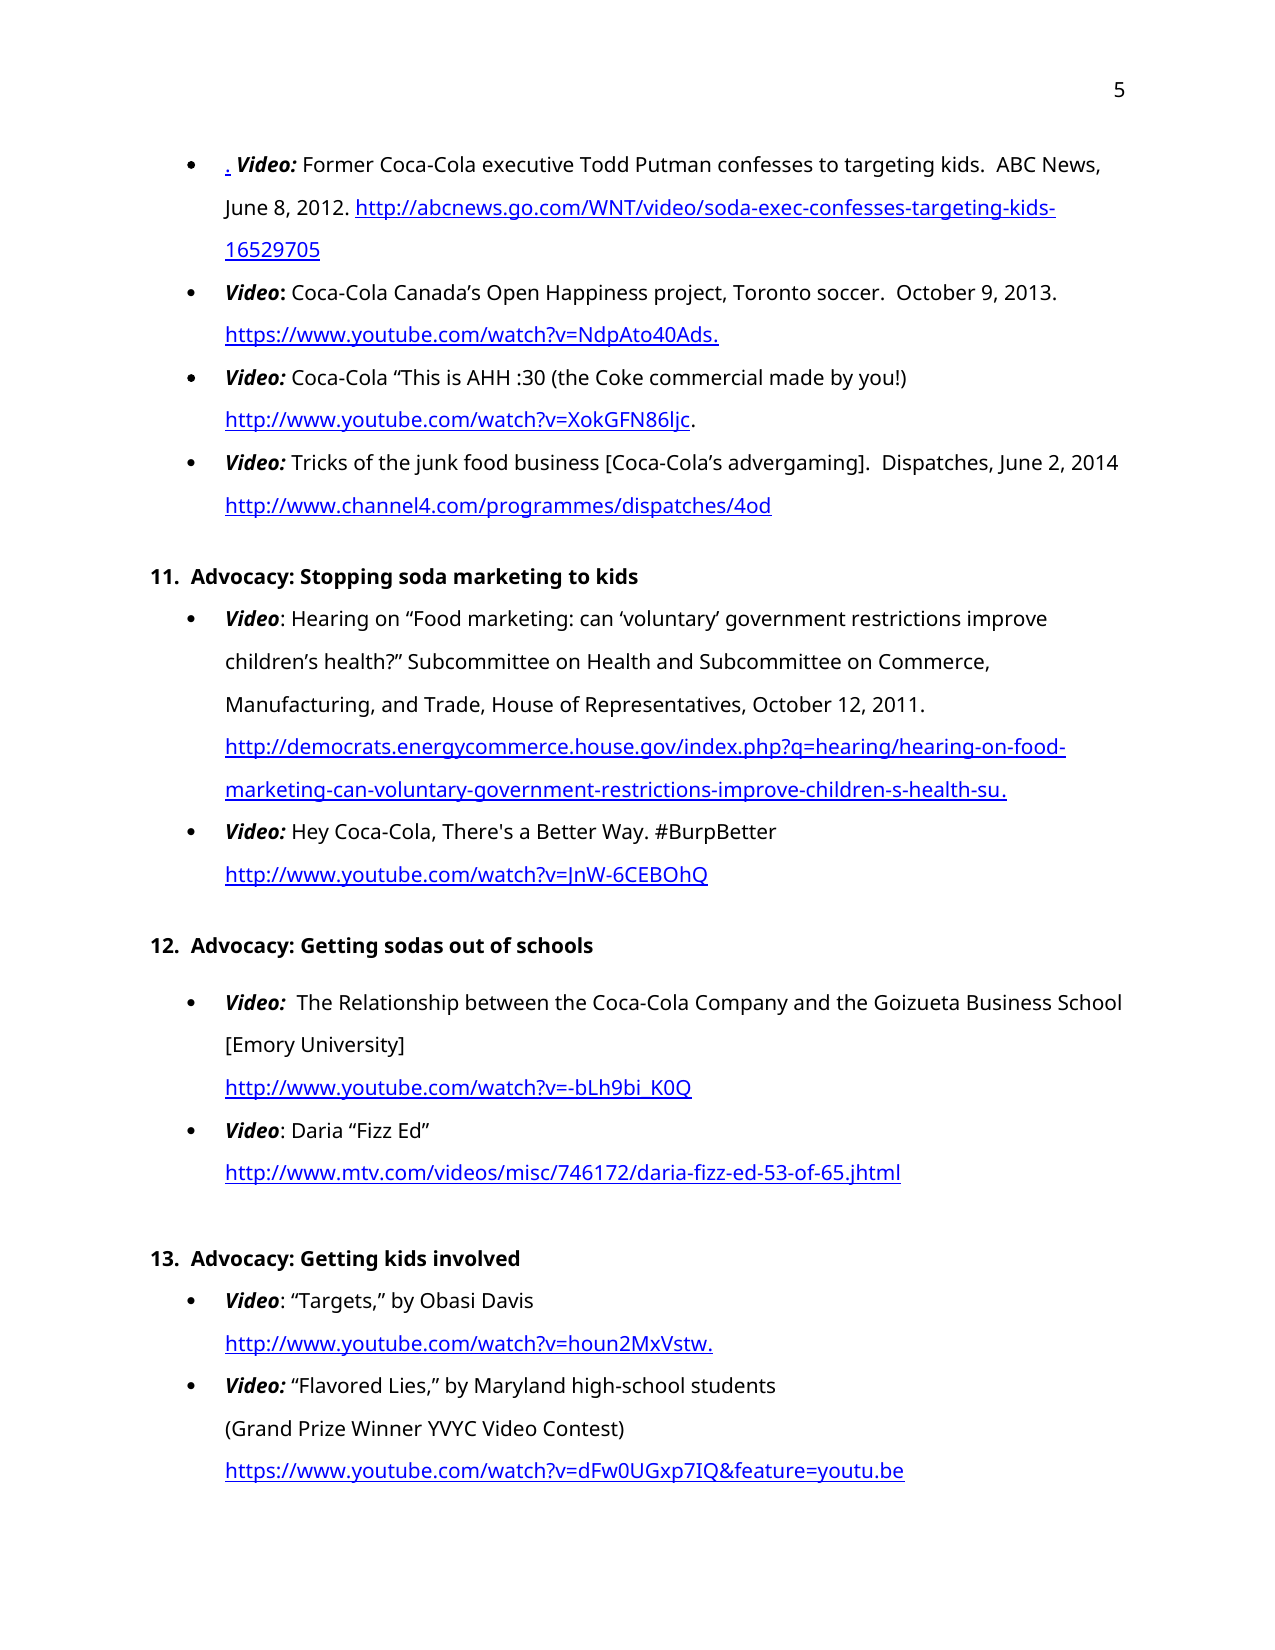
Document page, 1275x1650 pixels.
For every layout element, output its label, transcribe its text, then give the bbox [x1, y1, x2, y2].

text (Grand Prize Winner YVYC Video Contest) [225, 1414, 1125, 1442]
text https://www.youtube.com/watch?v=dFw0UGxp7IQ&feature=youtu.be [225, 1457, 1125, 1485]
list Video: Coca-Cola Canada’s Open Happiness project, Toronto soccer. October 9, 2013. https://www.youtube.com/watch?v=NdpAto40Ads. [187, 278, 1125, 349]
text 12. Advocacy: Getting sodas out of schools [150, 931, 1125, 959]
text http://democrats.energycommerce.house.gov/index.php?q=hearing/hearing-on-food-marketing-can-voluntary-government-restrictions-improve-children-s-health-su. [225, 732, 1125, 803]
text 13. Advocacy: Getting kids involved [150, 1244, 1125, 1272]
list Video: “Flavored Lies,” by Maryland high-school students [187, 1371, 1125, 1400]
text 11. Advocacy: Stopping soda marketing to kids [150, 562, 1125, 590]
list Video: Hearing on “Food marketing: can ‘voluntary’ government restrictions improve children’s health?” Subcommittee on Health and Subcommittee on Commerce, Manufacturing, and Trade, House of Representatives, October 12, 2011. [187, 604, 1125, 718]
list http://www.youtube.com/watch?v=-bLh9bi_K0Q [225, 1073, 1125, 1102]
list . Video: Former Coca-Cola executive Todd Putman confesses to targeting kids. ABC News, June 8, 2012. http://abcnews.go.com/WNT/video/soda-exec-confesses-targeting-kids-16529705 [187, 150, 1125, 264]
list http://www.youtube.com/watch?v=JnW-6CEBOhQ [225, 860, 1125, 888]
list Video: Hey Coca-Cola, There's a Better Way. #BurpBetter [187, 817, 1125, 846]
text http://www.youtube.com/watch?v=XokGFN86ljc. [225, 406, 1125, 434]
text http://www.channel4.com/programmes/dispatches/4od [225, 491, 1125, 519]
list Video: “Targets,” by Obasi Davis [187, 1286, 1125, 1315]
list http://www.mtv.com/videos/misc/746172/daria-fizz-ed-53-of-65.jhtml [225, 1158, 1125, 1187]
list Video: Daria “Fizz Ed” [187, 1116, 1125, 1144]
list Video: Coca-Cola “This is AHH :30 (the Coke commercial made by you!) [187, 363, 1125, 391]
text http://www.youtube.com/watch?v=houn2MxVstw. [225, 1329, 1125, 1357]
list Video: The Relationship between the Coca-Cola Company and the Goizueta Business School [Emory University] [187, 988, 1125, 1059]
list Video: Tricks of the junk food business [Coca-Cola’s advergaming]. Dispatches, June 2, 2014 [187, 448, 1125, 477]
